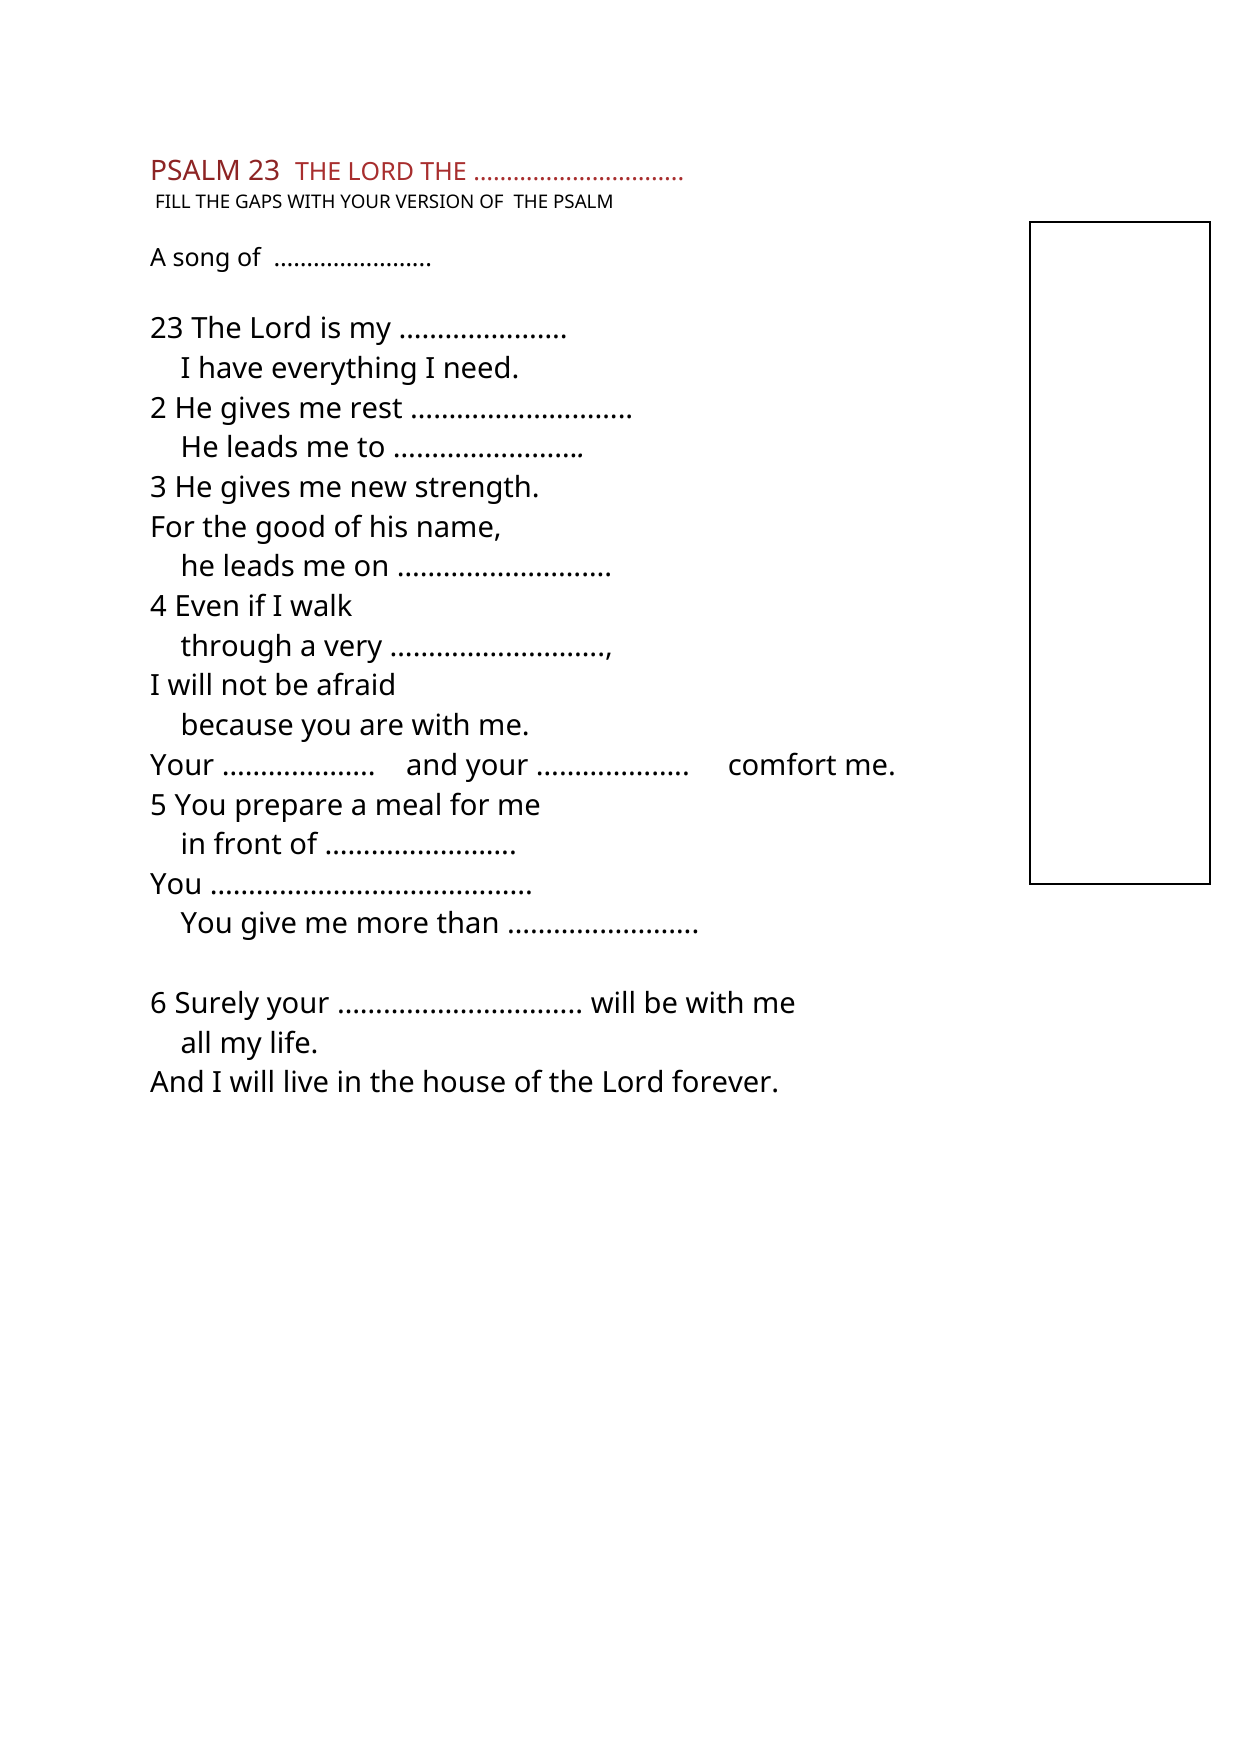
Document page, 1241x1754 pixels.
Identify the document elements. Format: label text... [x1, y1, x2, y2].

text PSALM 23 THE LORD THE ………………………….. [150, 150, 1090, 188]
text FILL THE GAPS WITH YOUR VERSION OF THE PSALM [150, 188, 1090, 214]
text 6 Surely your ………………………….. will be with me all my life. And I will live in the house of the Lord forever. [150, 982, 1090, 1101]
text ​23 The Lord is my …………………. I have everything I need. 2 He gives me rest ……………………….. He leads me to ……………………. 3 He gives me new strength. For the good of his name, he leads me on ………………………. 4 Even if I walk through a very ………………………., I will not be afraid because you are with me. Your ……………….. and your ……………….. comfort me. 5 You prepare a meal for me in front of ……………………. You …………………………………... You give me more than ……………………. [150, 273, 1090, 942]
text A song of …………………... [150, 214, 1090, 273]
